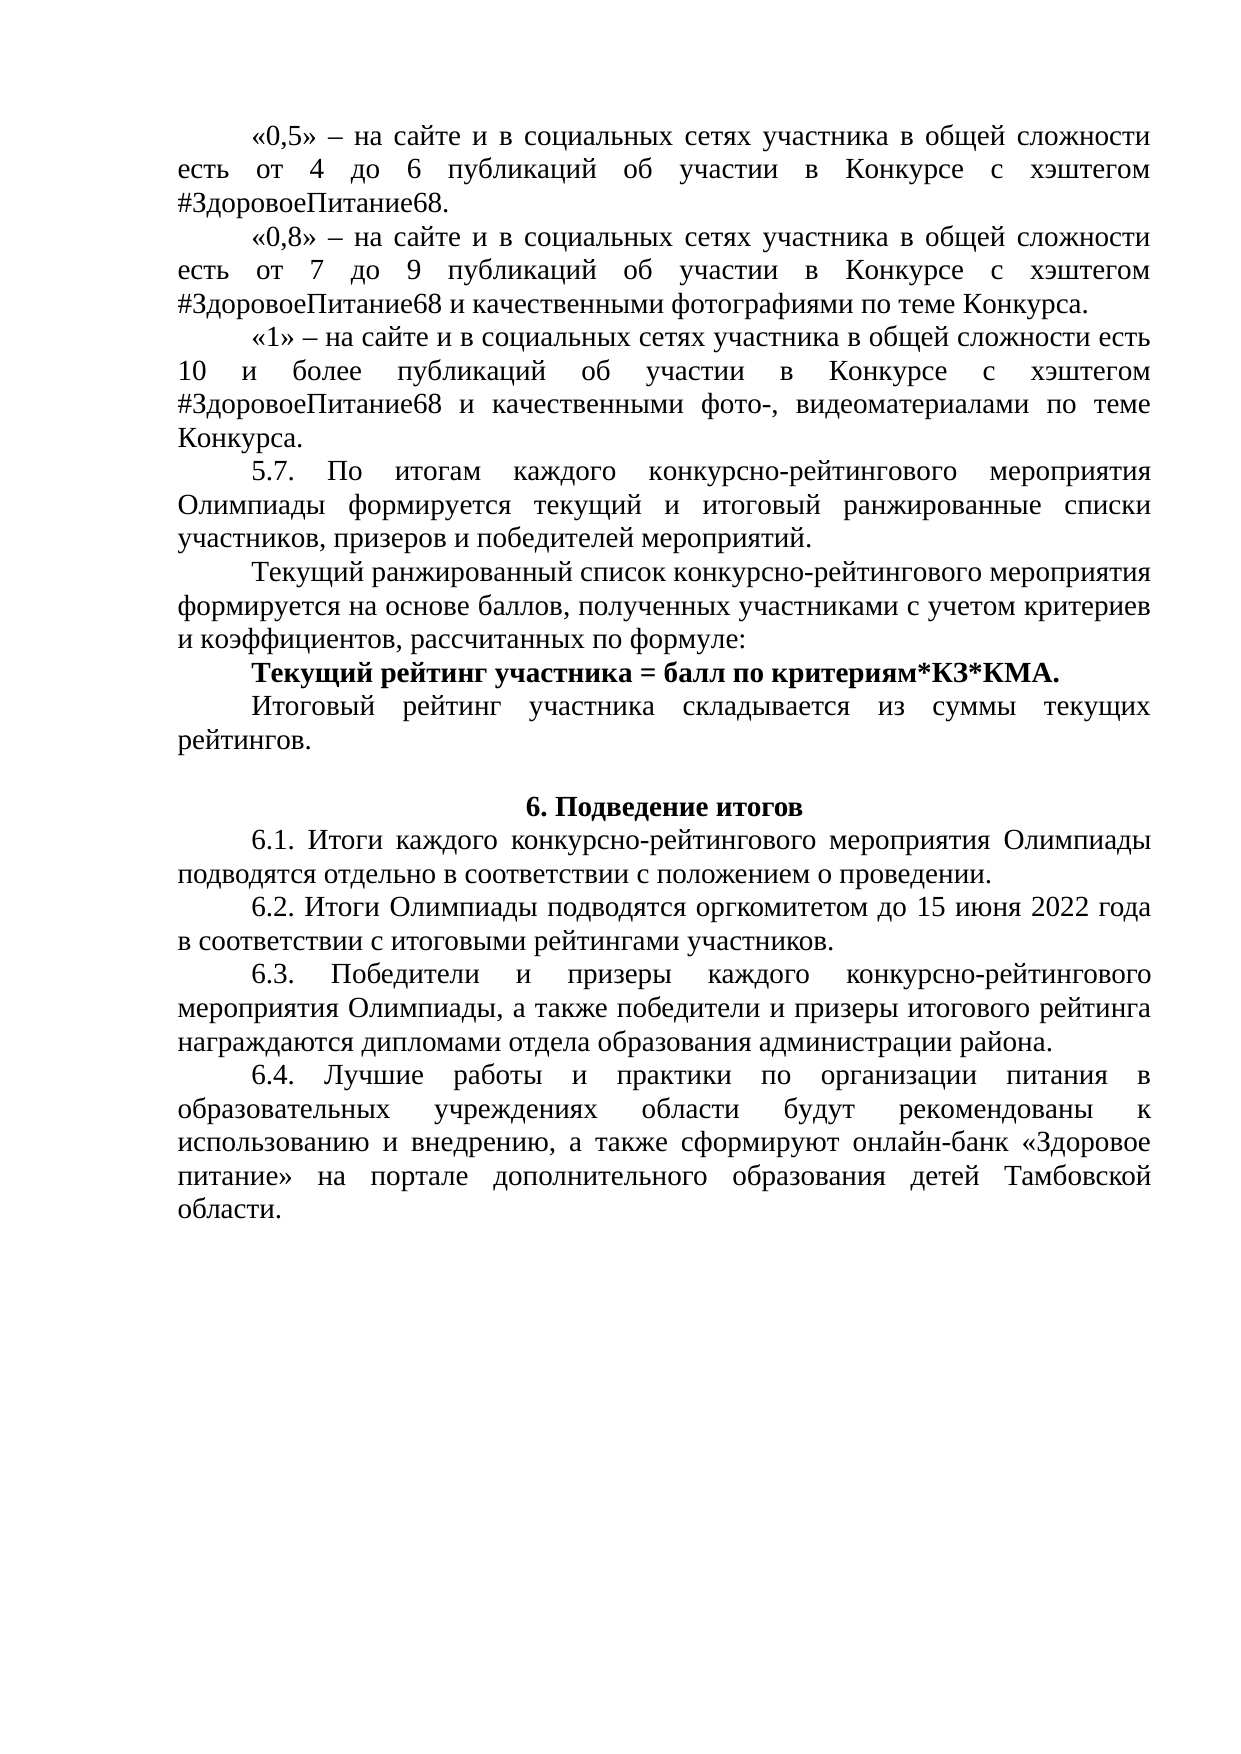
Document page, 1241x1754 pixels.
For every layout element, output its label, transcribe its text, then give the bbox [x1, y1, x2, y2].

text «0,5» – на сайте и в социальных сетях участника в общей сложности есть от 4 до 6 публикаций об участии в Конкурсе с хэштегом #ЗдоровоеПитание68. [177, 118, 1152, 219]
text 5.7. По итогам каждого конкурсно-рейтингового мероприятия Олимпиады формируется текущий и итоговый ранжированные списки участников, призеров и победителей мероприятий. [177, 453, 1152, 554]
text 6.4. Лучшие работы и практики по организации питания в образовательных учреждениях области будут рекомендованы к использованию и внедрению, а также сформируют онлайн-банк «Здоровое питание» на портале дополнительного образования детей Тамбовской области. [177, 1057, 1152, 1225]
text Текущий рейтинг участника = балл по критериям*КЗ*КМА. [177, 655, 1152, 688]
text Текущий ранжированный список конкурсно-рейтингового мероприятия формируется на основе баллов, полученных участниками с учетом критериев и коэффициентов, рассчитанных по формуле: [177, 554, 1152, 655]
text 6.1. Итоги каждого конкурсно-рейтингового мероприятия Олимпиады подводятся отдельно в соответствии с положением о проведении. [177, 822, 1152, 889]
text 6.3. Победители и призеры каждого конкурсно-рейтингового мероприятия Олимпиады, а также победители и призеры итогового рейтинга награждаются дипломами отдела образования администрации района. [177, 957, 1152, 1057]
text «0,8» – на сайте и в социальных сетях участника в общей сложности есть от 7 до 9 публикаций об участии в Конкурсе с хэштегом #ЗдоровоеПитание68 и качественными фотографиями по теме Конкурса. [177, 219, 1152, 319]
text 6. Подведение итогов [177, 789, 1152, 822]
text «1» – на сайте и в социальных сетях участника в общей сложности есть 10 и более публикаций об участии в Конкурсе с хэштегом #ЗдоровоеПитание68 и качественными фото-, видеоматериалами по теме Конкурса. [177, 319, 1152, 453]
text 6.2. Итоги Олимпиады подводятся оргкомитетом до 15 июня 2022 года в соответствии с итоговыми рейтингами участников. [177, 889, 1152, 957]
text Итоговый рейтинг участника складывается из суммы текущих рейтингов. [177, 688, 1152, 755]
